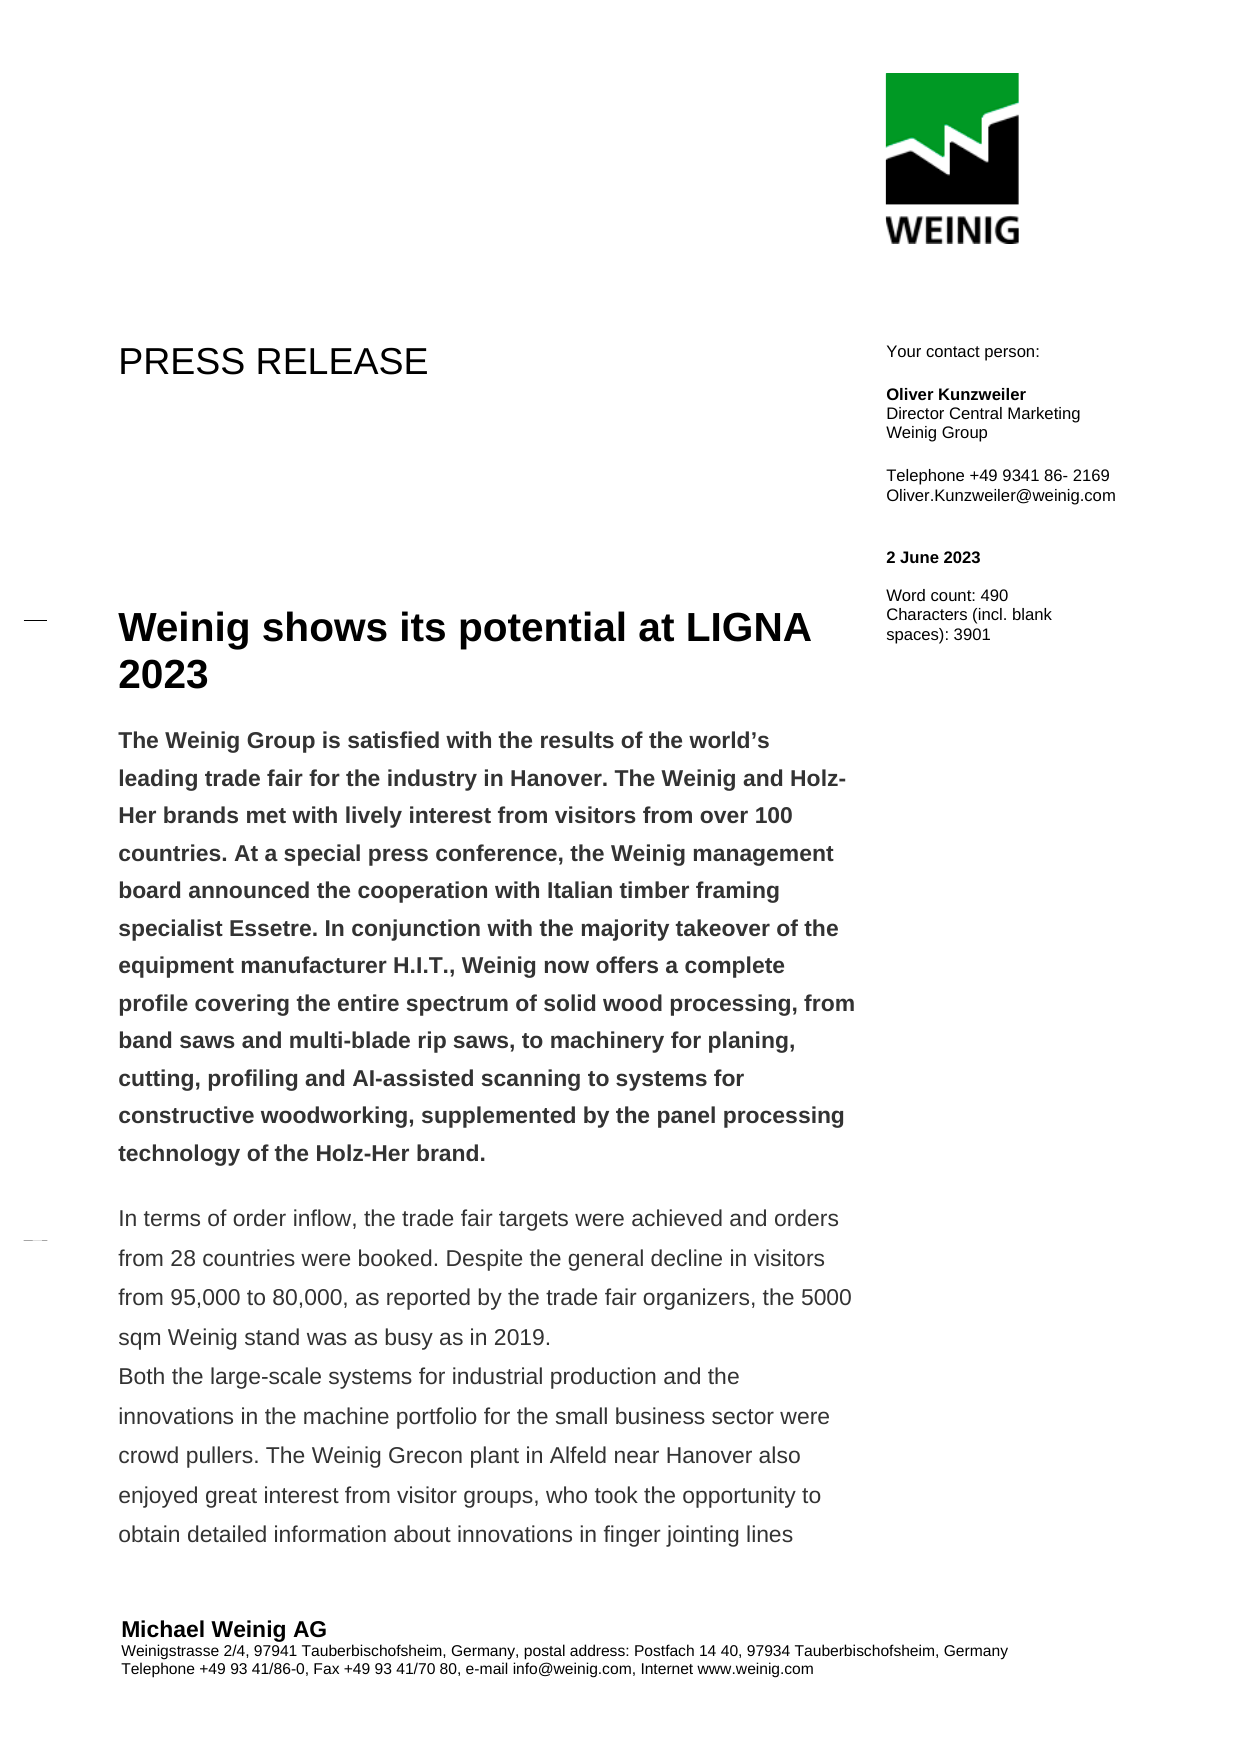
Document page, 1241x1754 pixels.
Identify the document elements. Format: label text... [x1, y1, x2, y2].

text Weinig shows its potential at LIGNA 2023 [118, 603, 856, 697]
text PRESS RELEASE [118, 339, 856, 382]
text The Weinig Group is satisfied with the results of the world’s leading trade fair for the industry in Hanover. The Weinig and Holz-Her brands met with lively interest from visitors from over 100 countries. At a special press conference, the Weinig management board announced the cooperation with Italian timber framing specialist Essetre. In conjunction with the majority takeover of the equipment manufacturer H.I.T., Weinig now offers a complete profile covering the entire spectrum of solid wood processing, from band saws and multi-blade rip saws, to machinery for planing, cutting, profiling and AI-assisted scanning to systems for constructive woodworking, supplemented by the panel processing technology of the Holz-Her brand. [118, 716, 856, 1166]
picture [885, 73, 1019, 244]
text In terms of order inflow, the trade fair targets were achieved and orders from 28 countries were booked. Despite the general decline in visitors from 95,000 to 80,000, as reported by the trade fair organizers, the 5000 sqm Weinig stand was as busy as in 2019. [118, 1205, 856, 1350]
